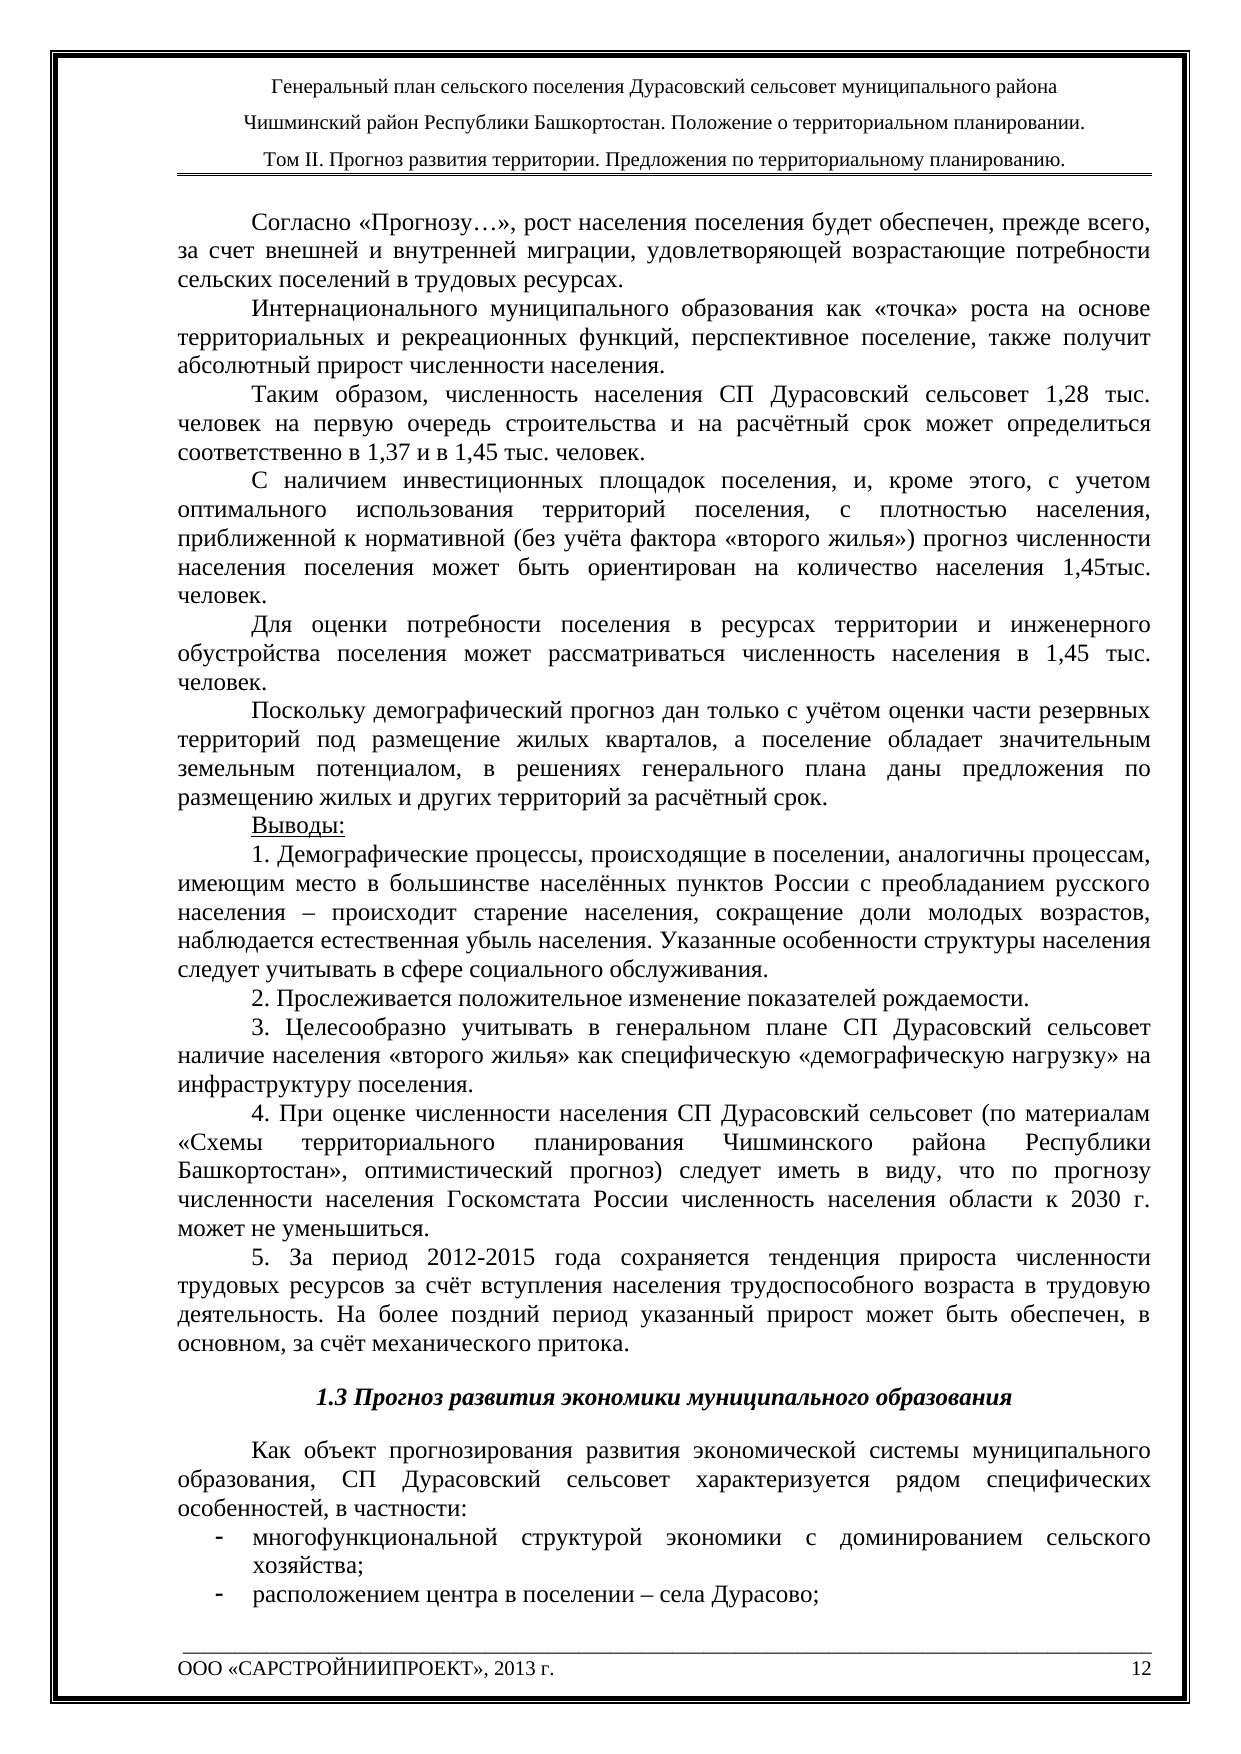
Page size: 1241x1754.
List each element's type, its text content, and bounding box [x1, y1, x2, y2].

text Интернационального муниципального образования как «точка» роста на основе территориальных и рекреационных функций, перспективное поселение, также получит абсолютный прирост численности населения. [177, 293, 1152, 379]
text 2. Прослеживается положительное изменение показателей рождаемости. [177, 983, 1152, 1012]
text 3. Целесообразно учитывать в генеральном плане СП Дурасовский сельсовет наличие населения «второго жилья» как специфическую «демографическую нагрузку» на инфраструктуру поселения. [177, 1012, 1152, 1098]
text Согласно «Прогнозу…», рост населения поселения будет обеспечен, прежде всего, за счет внешней и внутренней миграции, удовлетворяющей возрастающие потребности сельских поселений в трудовых ресурсах. [177, 207, 1152, 293]
text 1. Демографические процессы, происходящие в поселении, аналогичны процессам, имеющим место в большинстве населённых пунктов России с преобладанием русского населения – происходит старение населения, сокращение доли молодых возрастов, наблюдается естественная убыль населения. Указанные особенности структуры населения следует учитывать в сфере социального обслуживания. [177, 839, 1152, 983]
subtitle 1.3 Прогноз развития экономики муниципального образования [177, 1382, 1152, 1411]
list расположением центра в поселении – села Дурасово; [215, 1579, 1152, 1608]
text Поскольку демографический прогноз дан только с учётом оценки части резервных территорий под размещение жилых кварталов, а поселение обладает значительным земельным потенциалом, в решениях генерального плана даны предложения по размещению жилых и других территорий за расчётный срок. [177, 696, 1152, 811]
text 4. При оценке численности населения СП Дурасовский сельсовет (по материалам «Схемы территориального планирования Чишминского района Республики Башкортостан», оптимистический прогноз) следует иметь в виду, что по прогнозу численности населения Госкомстата России численность населения области к . может не уменьшиться. [177, 1098, 1152, 1242]
text Таким образом, численность населения СП Дурасовский сельсовет 1,28 тыс. человек на первую очередь строительства и на расчётный срок может определиться соответственно в 1,37 и в 1,45 тыс. человек. [177, 379, 1152, 466]
text Выводы: [177, 811, 1152, 839]
text Как объект прогнозирования развития экономической системы муниципального образования, СП Дурасовский сельсовет характеризуется рядом специфических особенностей, в частности: [177, 1436, 1152, 1522]
text 5. За период 2012-2015 года сохраняется тенденция прироста численности трудовых ресурсов за счёт вступления населения трудоспособного возраста в трудовую деятельность. На более поздний период указанный прирост может быть обеспечен, в основном, за счёт механического притока. [177, 1242, 1152, 1357]
list многофункциональной структурой экономики с доминированием сельского хозяйства; [215, 1522, 1152, 1579]
text С наличием инвестиционных площадок поселения, и, кроме этого, с учетом оптимального использования территорий поселения, с плотностью населения, приближенной к нормативной (без учёта фактора «второго жилья») прогноз численности населения поселения может быть ориентирован на количество населения 1,45тыс. человек. [177, 466, 1152, 609]
text Для оценки потребности поселения в ресурсах территории и инженерного обустройства поселения может рассматриваться численность населения в 1,45 тыс. человек. [177, 609, 1152, 696]
